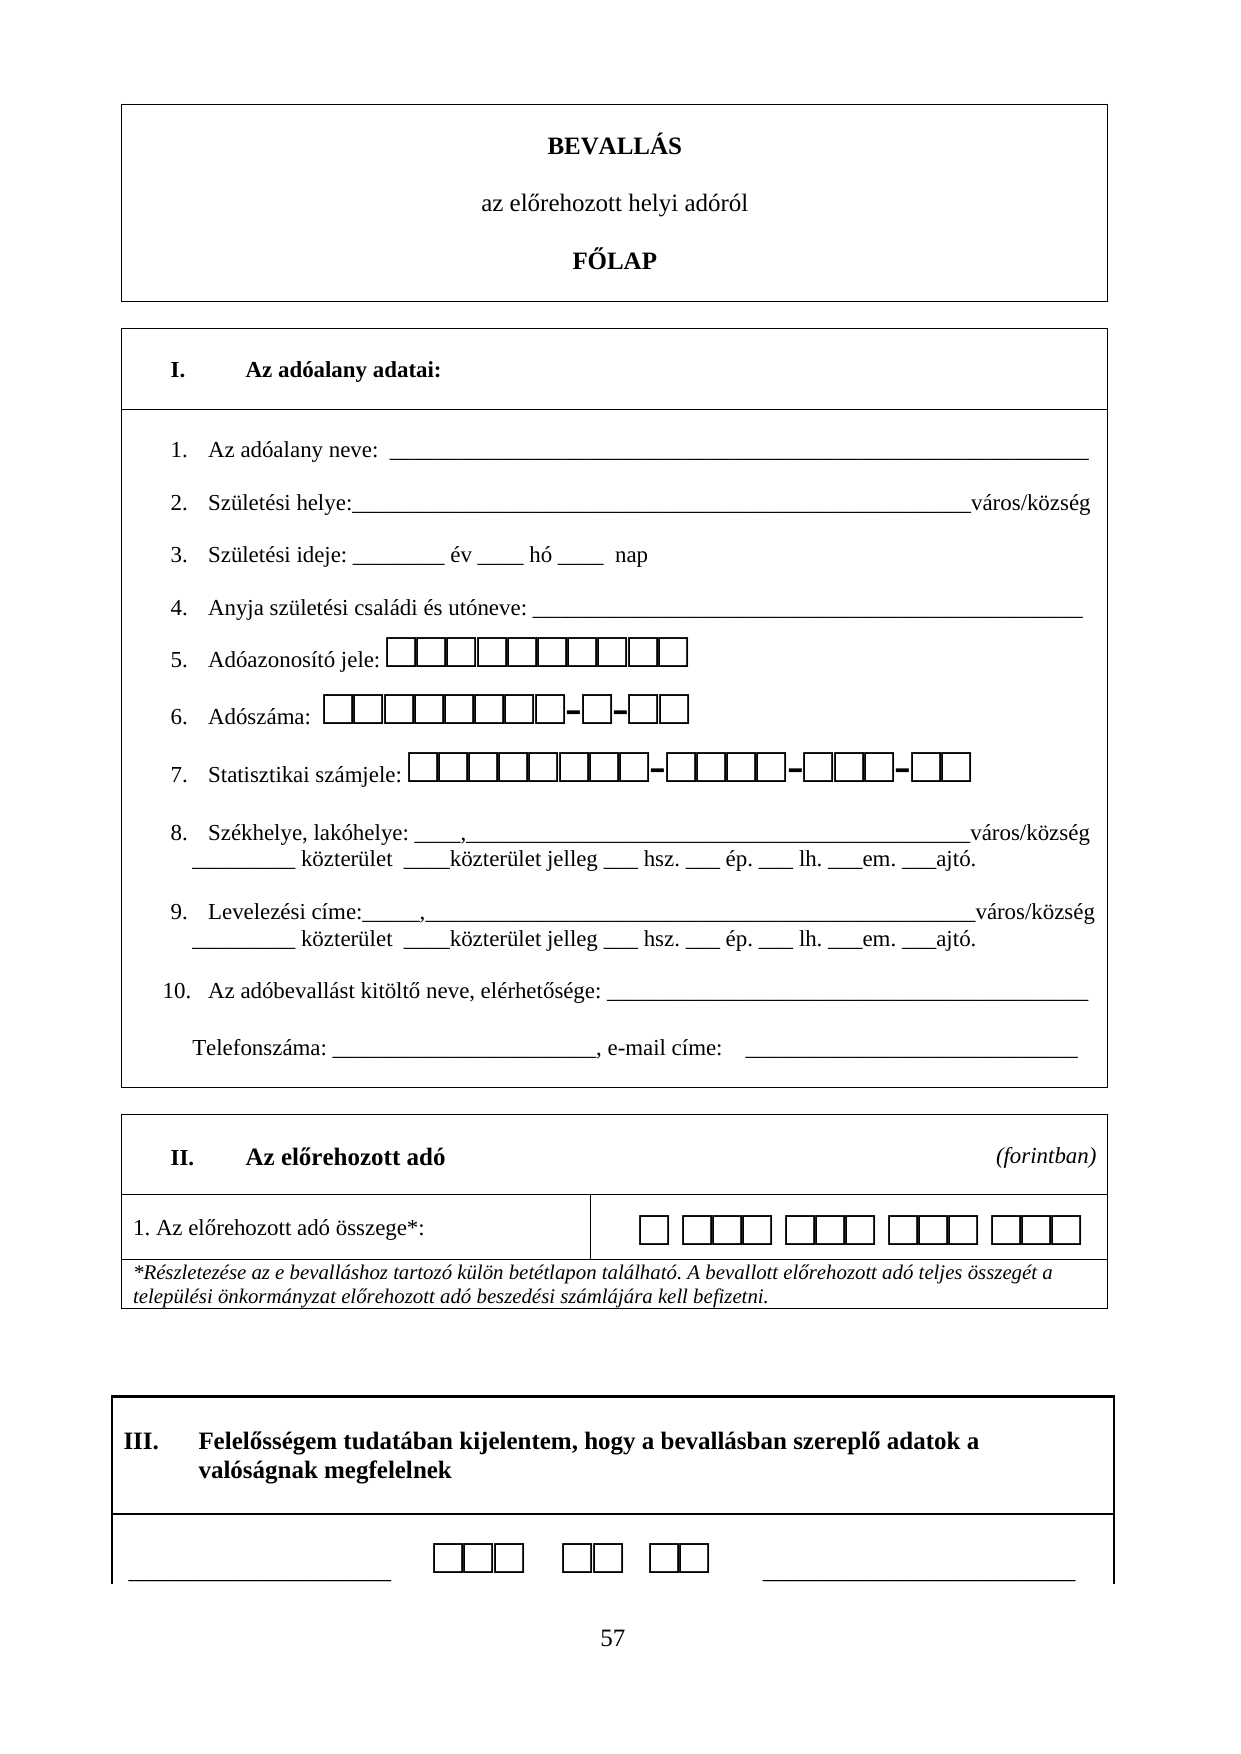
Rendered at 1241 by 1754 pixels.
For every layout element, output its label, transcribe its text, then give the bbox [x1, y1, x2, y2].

table_cell [113, 1515, 1113, 1526]
table_cell □□ [550, 1526, 635, 1584]
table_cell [724, 1526, 1113, 1584]
table_header Felelősségem tudatában kijelentem, hogy a bevallásban szereplő adatok a valóságnak megfelelnek [113, 1398, 1113, 1512]
table_header Az adóalany adatai: [122, 329, 1107, 408]
table_cell □ □□□ □□□ □□□ □□□ [591, 1195, 1107, 1259]
table_cell *Részletezése az e bevalláshoz tartozó külön betétlapon található. A bevallott előrehozott adó teljes összegét a települési önkormányzat előrehozott adó beszedési számlájára kell befizetni. [122, 1260, 1107, 1308]
table_cell Az adóalany neve: _____________________________________________________________ Születési helye:______________________________________________________város/község Születési ideje: ________ év ____ hó ____ nap Anyja születési családi és utóneve: ________________________________________________ Adóazonosító jele: □□□□□□□□□□ Adószáma: □□□□□□□□-□-□□ Statisztikai számjele: □□□□□□□□-□□□□-□□□-□□ Székhelye, lakóhelye: ____,____________________________________________város/község _________ közterület ____közterület jelleg ___ hsz. ___ ép. ___ lh. ___em. ___ajtó. Levelezési címe:_____,________________________________________________város/község _________ közterület ____közterület jelleg ___ hsz. ___ ép. ___ lh. ___em. ___ajtó. Az adóbevallást kitöltő neve, elérhetősége: __________________________________________ Telefonszáma: _______________________, e-mail címe: _____________________________ [122, 410, 1107, 1087]
table_cell □□ [635, 1526, 724, 1584]
table_cell □□□□ [407, 1526, 550, 1584]
table_header (forintban) [591, 1115, 1107, 1194]
table_header Az előrehozott adó [122, 1115, 591, 1194]
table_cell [113, 1526, 407, 1584]
table_cell 1. Az előrehozott adó összege*: [122, 1195, 590, 1259]
table_header BEVALLÁS az előrehozott helyi adóról FŐLAP [122, 105, 1107, 301]
